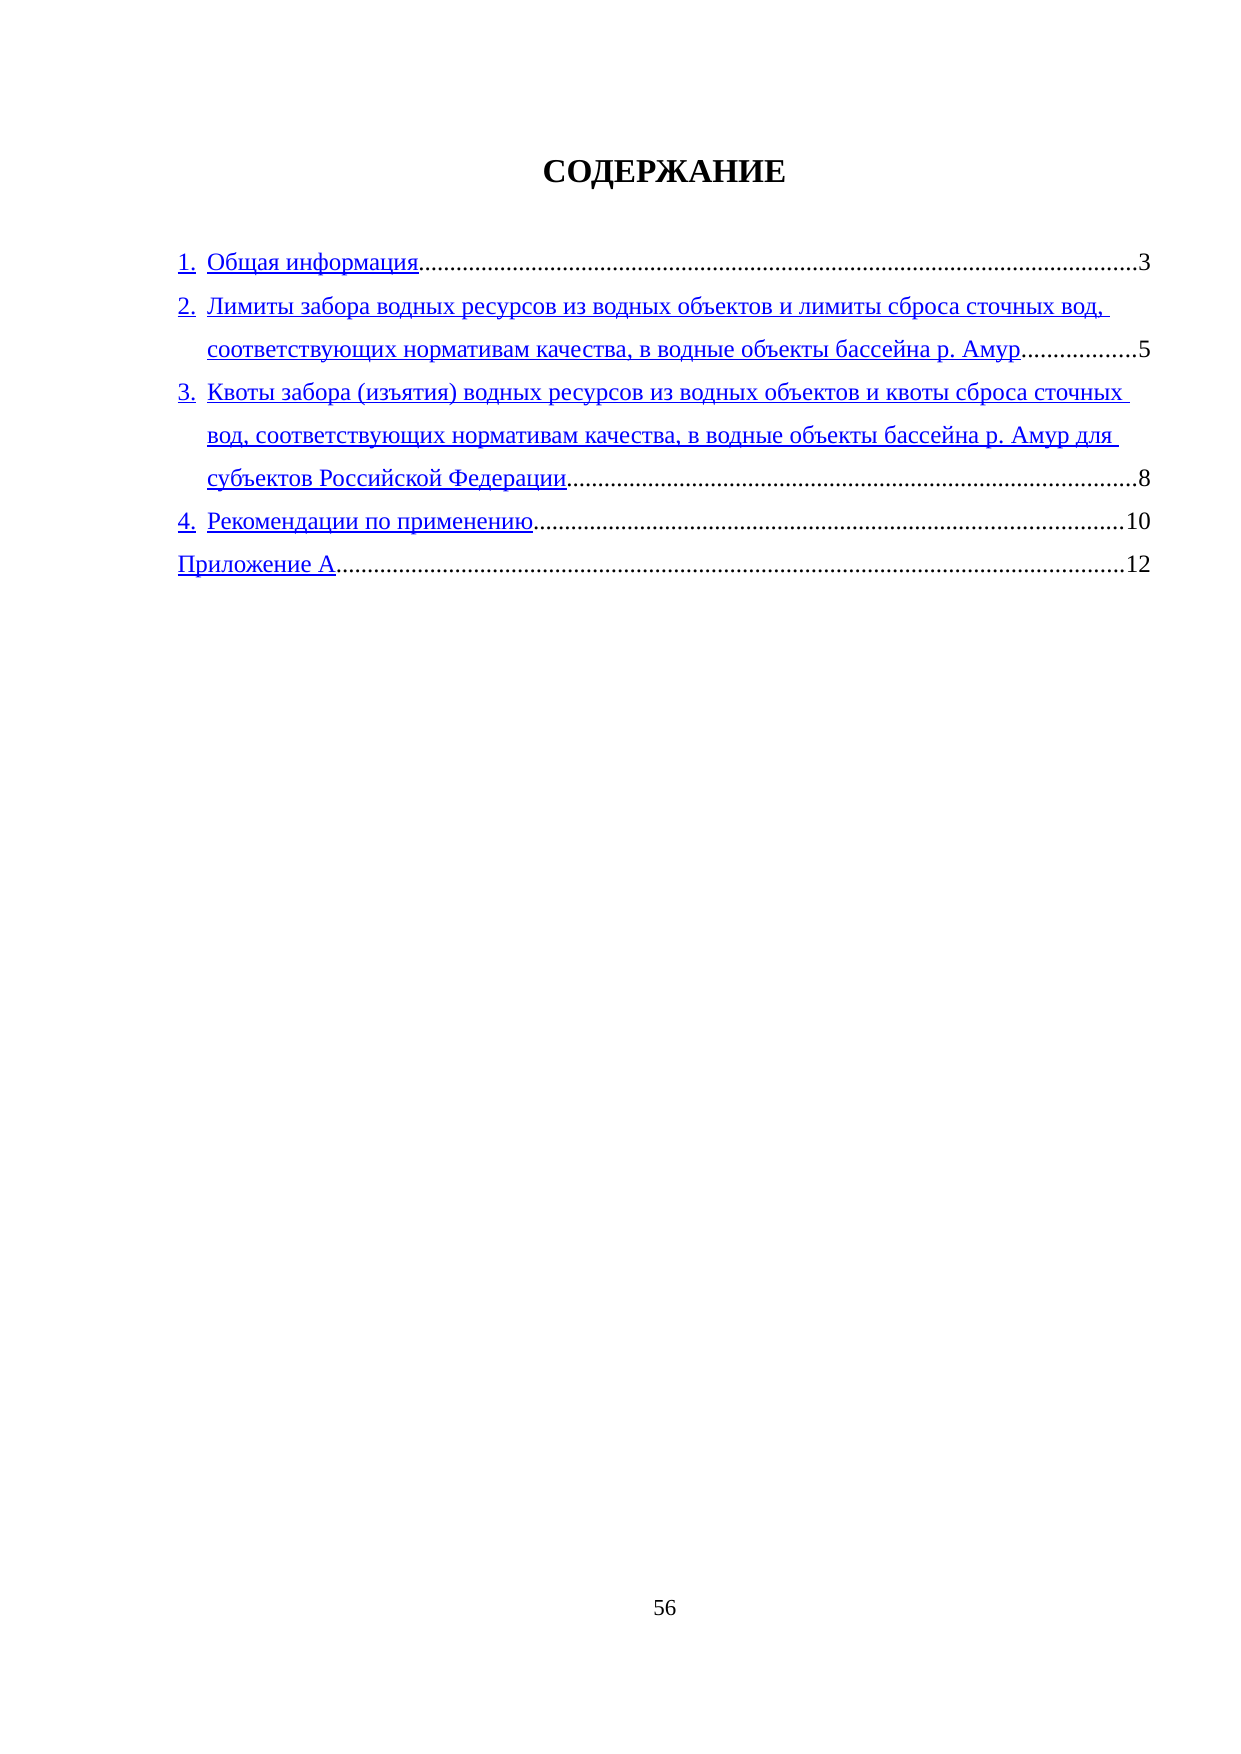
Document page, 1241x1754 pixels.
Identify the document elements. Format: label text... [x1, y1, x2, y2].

text Приложение А 12 [177, 549, 1152, 578]
text 2. Лимиты забора водных ресурсов из водных объектов и лимиты сброса сточных вод, соответствующих нормативам качества, в водные объекты бассейна р. Амур 5 [177, 291, 1152, 363]
text 4. Рекомендации по применению 10 [177, 506, 1152, 535]
text 3. Квоты забора (изъятия) водных ресурсов из водных объектов и квоты сброса сточных вод, соответствующих нормативам качества, в водные объекты бассейна р. Амур для субъектов Российской Федерации 8 [177, 377, 1152, 492]
text 1. Общая информация 3 [177, 247, 1152, 276]
text СОДЕРЖАНИЕ [177, 152, 1152, 190]
